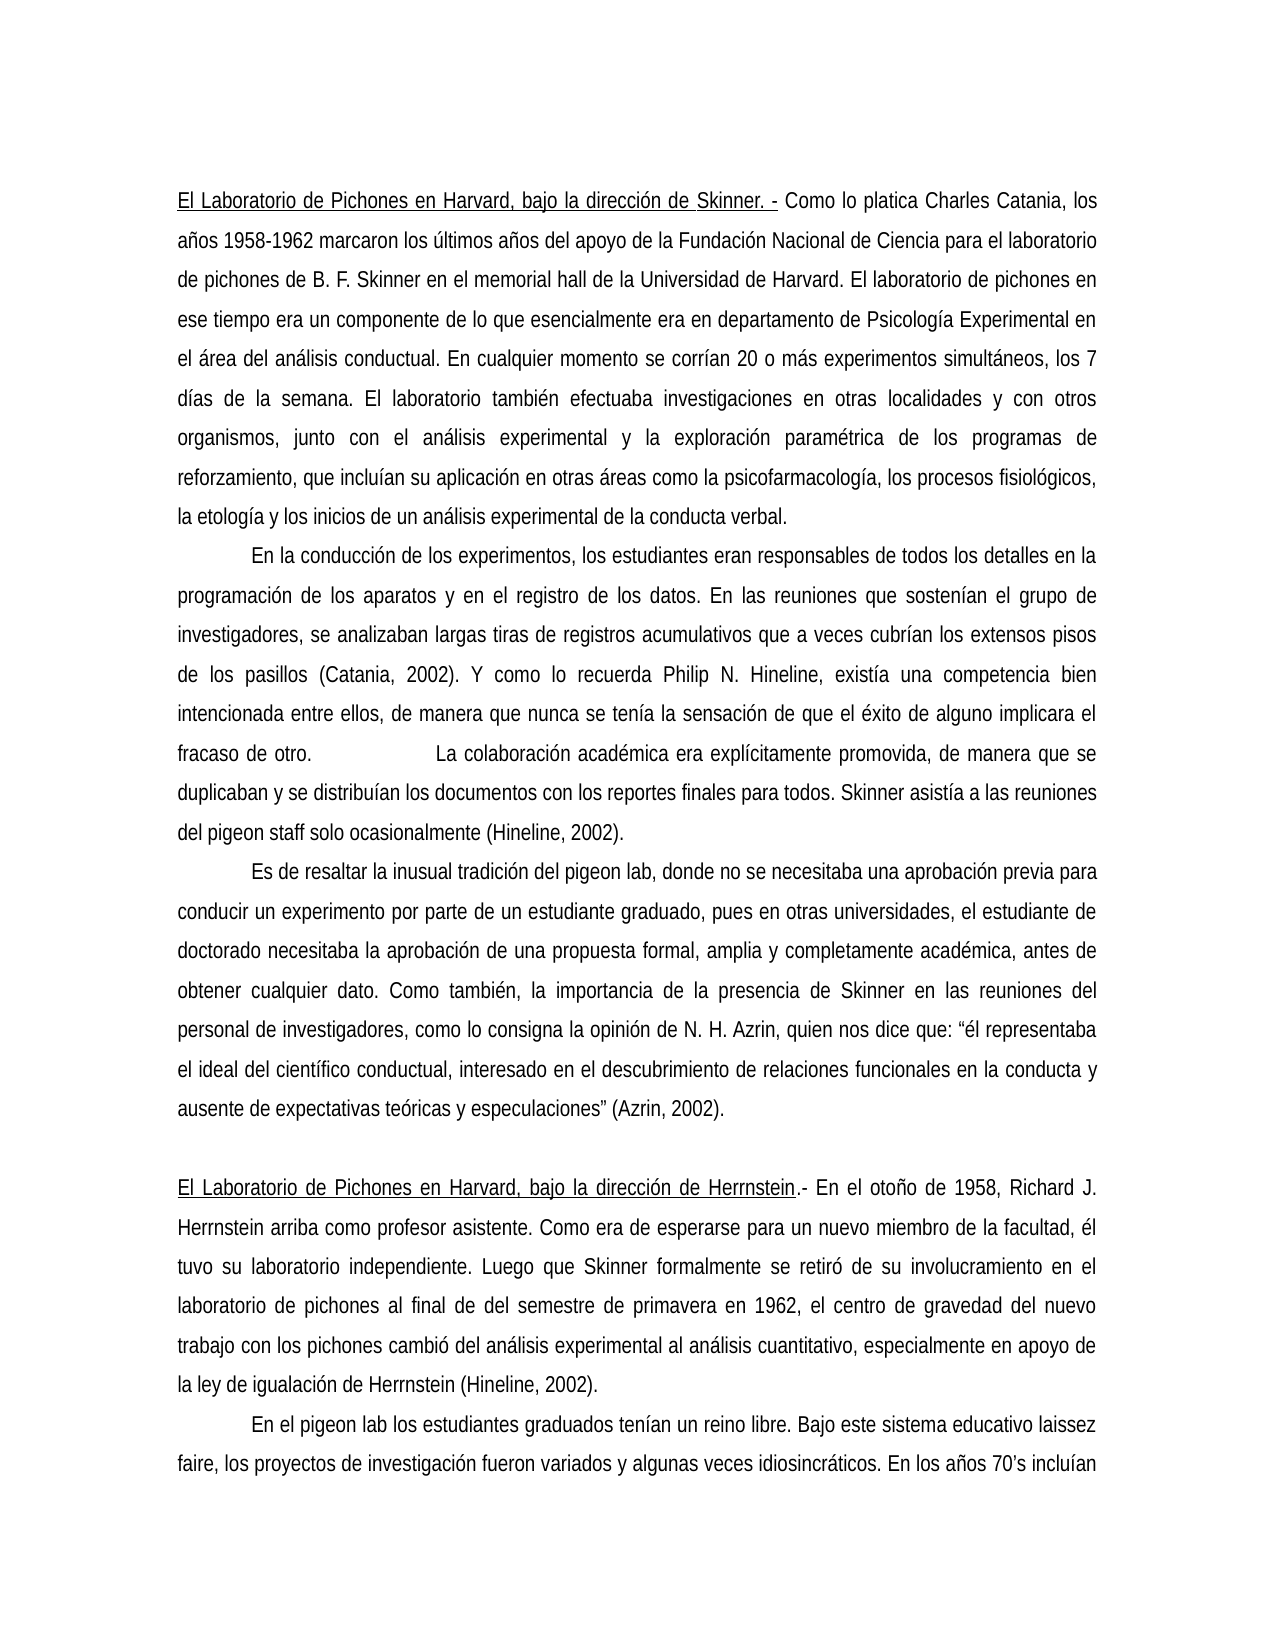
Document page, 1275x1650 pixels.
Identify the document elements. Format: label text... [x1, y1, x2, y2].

text En la conducción de los experimentos, los estudiantes eran responsables de todos los detalles en la programación de los aparatos y en el registro de los datos. En las reuniones que sostenían el grupo de investigadores, se analizaban largas tiras de registros acumulativos que a veces cubrían los extensos pisos de los pasillos (Catania, 2002). Y como lo recuerda Philip N. Hineline, existía una competencia bien intencionada entre ellos, de manera que nunca se tenía la sensación de que el éxito de alguno implicara el fracaso de otro. La colaboración académica era explícitamente promovida, de manera que se duplicaban y se distribuían los documentos con los reportes finales para todos. Skinner asistía a las reuniones del pigeon staff solo ocasionalmente (Hineline, 2002). [177, 542, 1098, 845]
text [177, 1411, 1098, 1477]
text El Laboratorio de Pichones en Harvard, bajo la dirección de Herrnstein.- En el otoño de 1958, Richard J. Herrnstein arriba como profesor asistente. Como era de esperarse para un nuevo miembro de la facultad, él tuvo su laboratorio independiente. Luego que Skinner formalmente se retiró de su involucramiento en el laboratorio de pichones al final de del semestre de primavera en 1962, el centro de gravedad del nuevo trabajo con los pichones cambió del análisis experimental al análisis cuantitativo, especialmente en apoyo de la ley de igualación de Herrnstein (Hineline, 2002). [177, 1174, 1098, 1398]
text Es de resaltar la inusual tradición del pigeon lab, donde no se necesitaba una aprobación previa para conducir un experimento por parte de un estudiante graduado, pues en otras universidades, el estudiante de doctorado necesitaba la aprobación de una propuesta formal, amplia y completamente académica, antes de obtener cualquier dato. Como también, la importancia de la presencia de Skinner en las reuniones del personal de investigadores, como lo consigna la opinión de N. H. Azrin, quien nos dice que: “él representaba el ideal del científico conductual, interesado en el descubrimiento de relaciones funcionales en la conducta y ausente de expectativas teóricas y especulaciones” (Azrin, 2002). [177, 858, 1098, 1121]
text El Laboratorio de Pichones en Harvard, bajo la dirección de Skinner. - Como lo platica Charles Catania, los años 1958-1962 marcaron los últimos años del apoyo de la Fundación Nacional de Ciencia para el laboratorio de pichones de B. F. Skinner en el memorial hall de la Universidad de Harvard. El laboratorio de pichones en ese tiempo era un componente de lo que esencialmente era en departamento de Psicología Experimental en el área del análisis conductual. En cualquier momento se corrían 20 o más experimentos simultáneos, los 7 días de la semana. El laboratorio también efectuaba investigaciones en otras localidades y con otros organismos, junto con el análisis experimental y la exploración paramétrica de los programas de reforzamiento, que incluían su aplicación en otras áreas como la psicofarmacología, los procesos fisiológicos, la etología y los inicios de un análisis experimental de la conducta verbal. [177, 187, 1098, 529]
